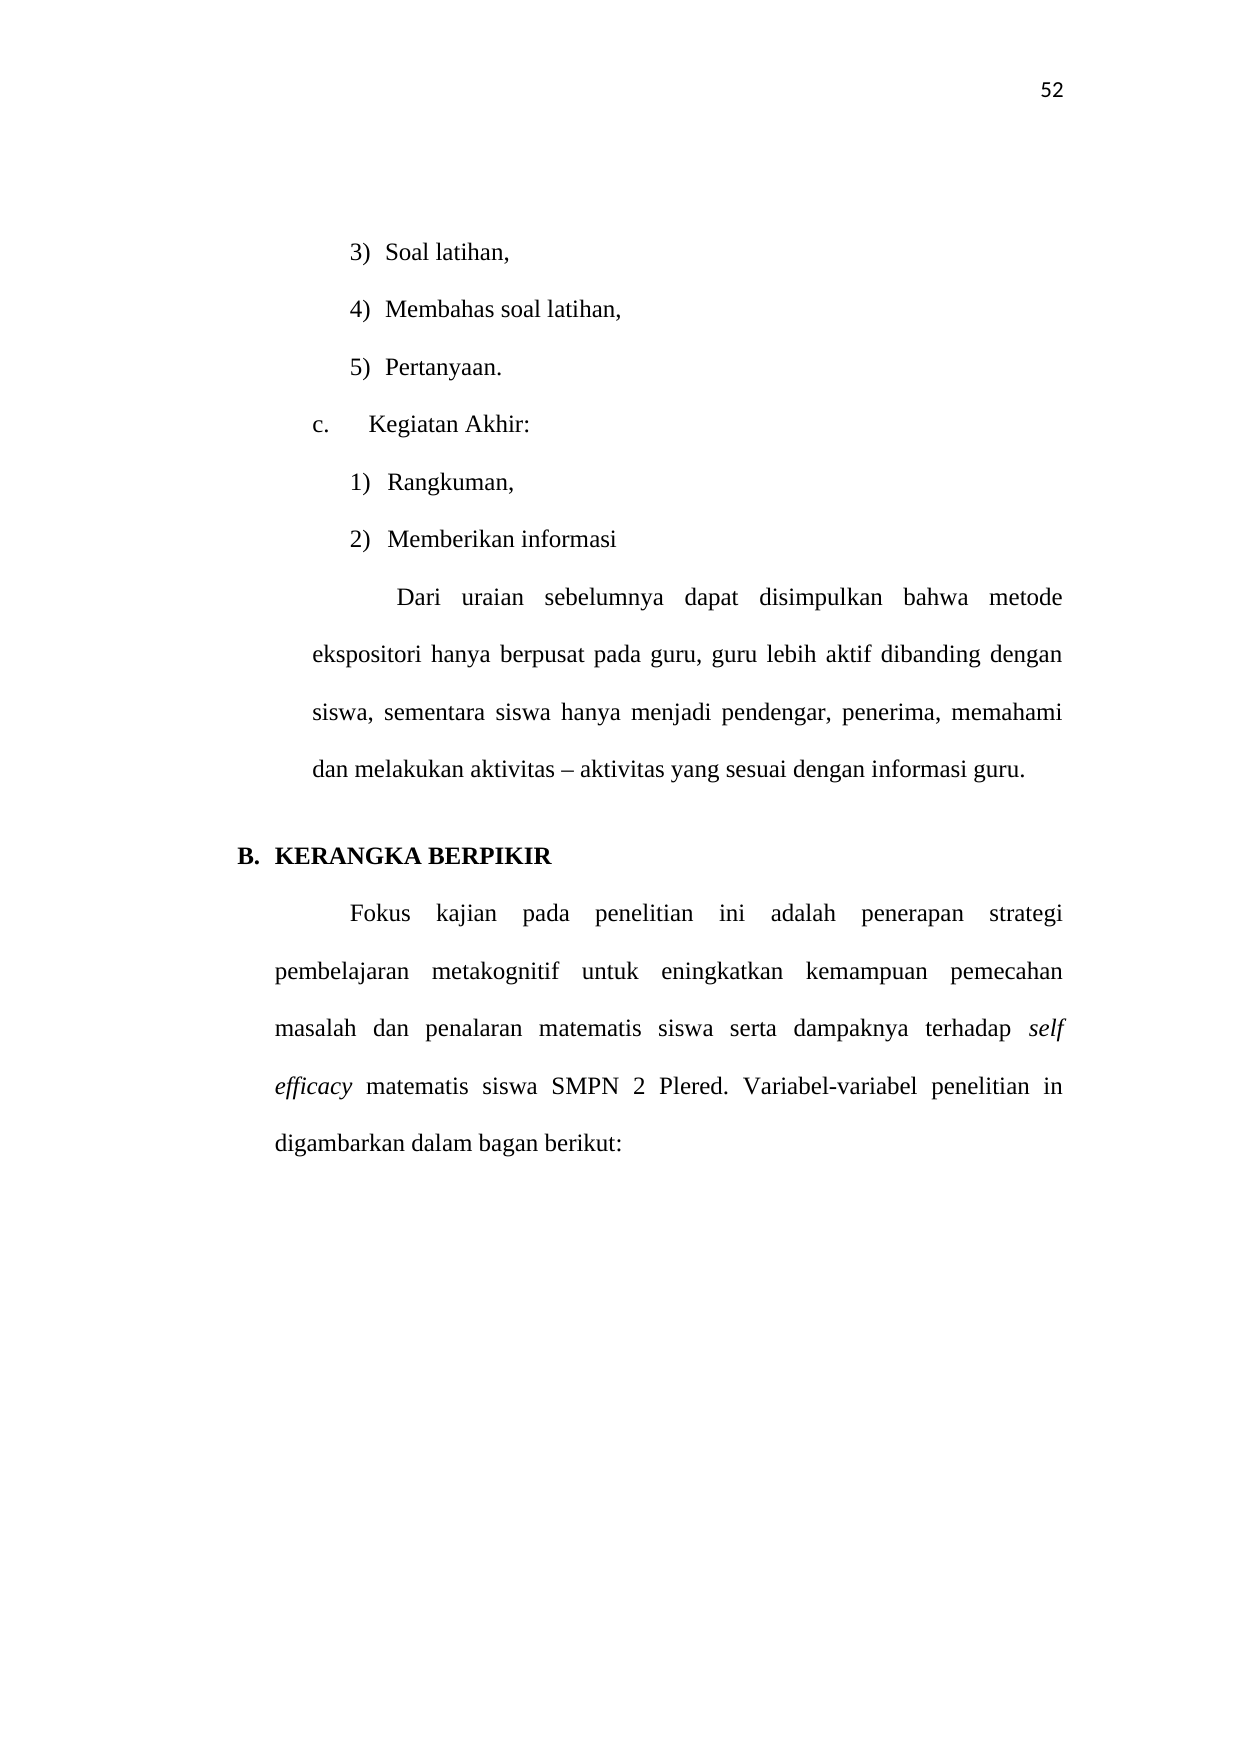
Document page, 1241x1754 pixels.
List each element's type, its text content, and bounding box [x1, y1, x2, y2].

list Memberikan informasi [349, 524, 1063, 553]
text Dari uraian sebelumnya dapat disimpulkan bahwa metode ekspositori hanya berpusat pada guru, guru lebih aktif dibanding dengan siswa, sementara siswa hanya menjadi pendengar, penerima, memahami dan melakukan aktivitas – aktivitas yang sesuai dengan informasi guru. [312, 582, 1063, 783]
list Rangkuman, [349, 467, 1063, 496]
list KERANGKA BERPIKIR [237, 841, 1063, 869]
list Soal latihan, [349, 237, 1063, 266]
list Membahas soal latihan, [349, 294, 1063, 323]
list Kegiatan Akhir: [312, 409, 1063, 438]
list Fokus kajian pada penelitian ini adalah penerapan strategi pembelajaran metakognitif untuk eningkatkan kemampuan pemecahan masalah dan penalaran matematis siswa serta dampaknya terhadap self efficacy matematis siswa SMPN 2 Plered. Variabel-variabel penelitian in digambarkan dalam bagan berikut: [274, 898, 1063, 1157]
list Pertanyaan. [349, 352, 1063, 381]
